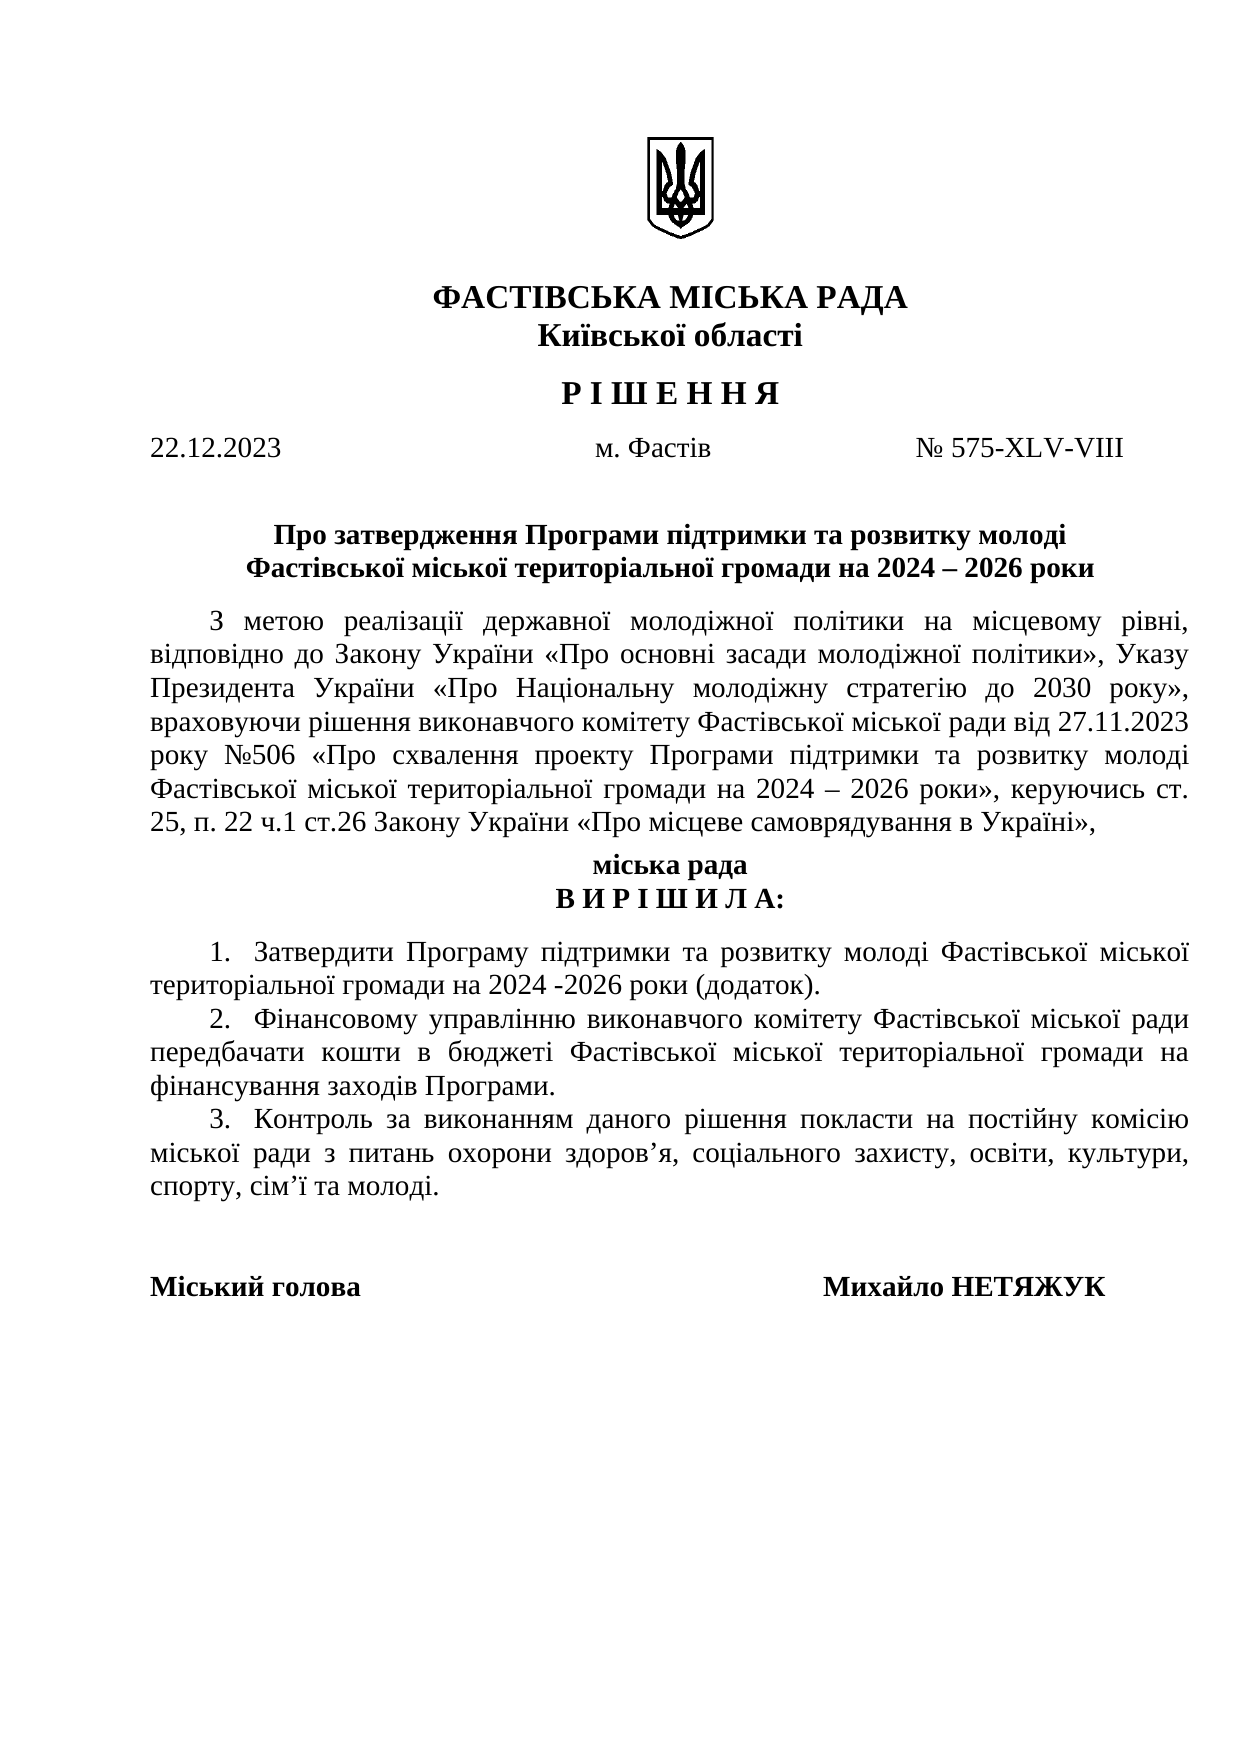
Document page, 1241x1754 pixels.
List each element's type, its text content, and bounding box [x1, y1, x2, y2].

text ФАСТІВСЬКА МІСЬКА РАДА [150, 277, 1190, 316]
text З метою реалізації державної молодіжної політики на місцевому рівні, відповідно до Закону України «Про основні засади молодіжної політики», Указу Президента України «Про Національну молодіжну стратегію до 2030 року», враховуючи рішення виконавчого комітету Фастівської міської ради від 27.11.2023 року №506 «Про схвалення проекту Програми підтримки та розвитку молоді Фастівської міської територіальної громади на 2024 – 2026 роки», керуючись ст. 25, п. 22 ч.1 ст.26 Закону України «Про місцеве самоврядування в Україні», [150, 603, 1190, 838]
text Фастівської міської територіальної громади на 2024 – 2026 роки [150, 550, 1190, 584]
text Міський голова Михайло НЕТЯЖУК [150, 1269, 1190, 1303]
text 22.12.2023 м. Фастів № 575-ХLV-VІІІ [150, 431, 1190, 464]
picture [647, 137, 714, 239]
text міська рада [150, 847, 1190, 881]
list Фінансовому управлінню виконавчого комітету Фастівської міської ради передбачати кошти в бюджеті Фастівської міської територіальної громади на фінансування заходів Програми. [150, 1001, 1190, 1101]
text Р І Ш Е Н Н Я [150, 373, 1190, 411]
list Контроль за виконанням даного рішення покласти на постійну комісію міської ради з питань охорони здоров’я, соціального захисту, освіти, культури, спорту, сім’ї та молоді. [150, 1101, 1190, 1202]
text Про затвердження Програми підтримки та розвитку молоді [150, 517, 1190, 550]
text В И Р І Ш И Л А: [150, 881, 1190, 914]
list Затвердити Програму підтримки та розвитку молоді Фастівської міської територіальної громади на 2024 -2026 роки (додаток). [150, 934, 1190, 1001]
text Київської області [150, 316, 1190, 354]
